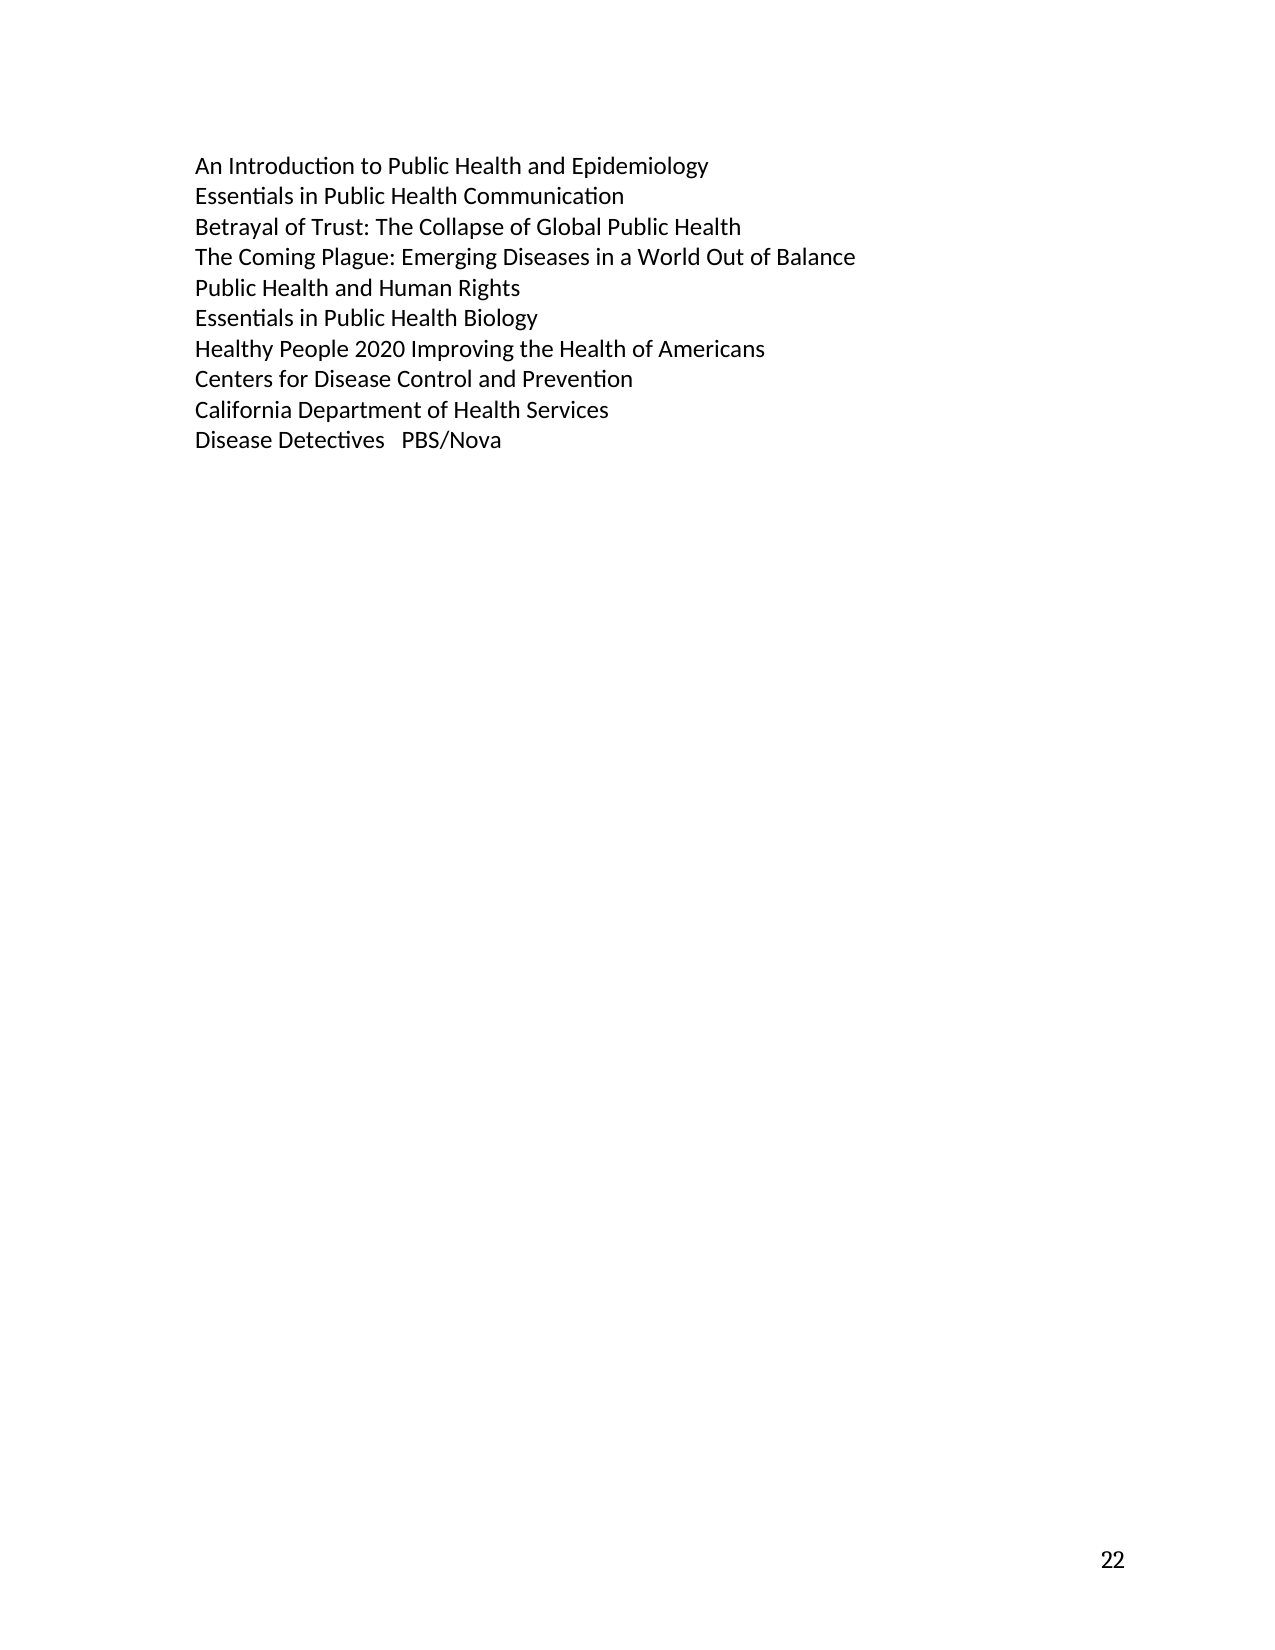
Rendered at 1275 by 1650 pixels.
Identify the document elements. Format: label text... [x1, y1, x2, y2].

text Healthy People 2020 Improving the Health of Americans [195, 333, 1125, 364]
text Essentials in Public Health Communication [195, 181, 1125, 211]
text Disease Detectives PBS/Nova [195, 425, 1125, 455]
text The Coming Plague: Emerging Diseases in a World Out of Balance [195, 242, 1125, 272]
text Essentials in Public Health Biology [195, 303, 1125, 333]
text California Department of Health Services [195, 394, 1125, 425]
text Public Health and Human Rights [195, 272, 1125, 303]
text Centers for Disease Control and Prevention [195, 364, 1125, 394]
text Betrayal of Trust: The Collapse of Global Public Health [195, 211, 1125, 242]
text An Introduction to Public Health and Epidemiology [195, 150, 1125, 181]
